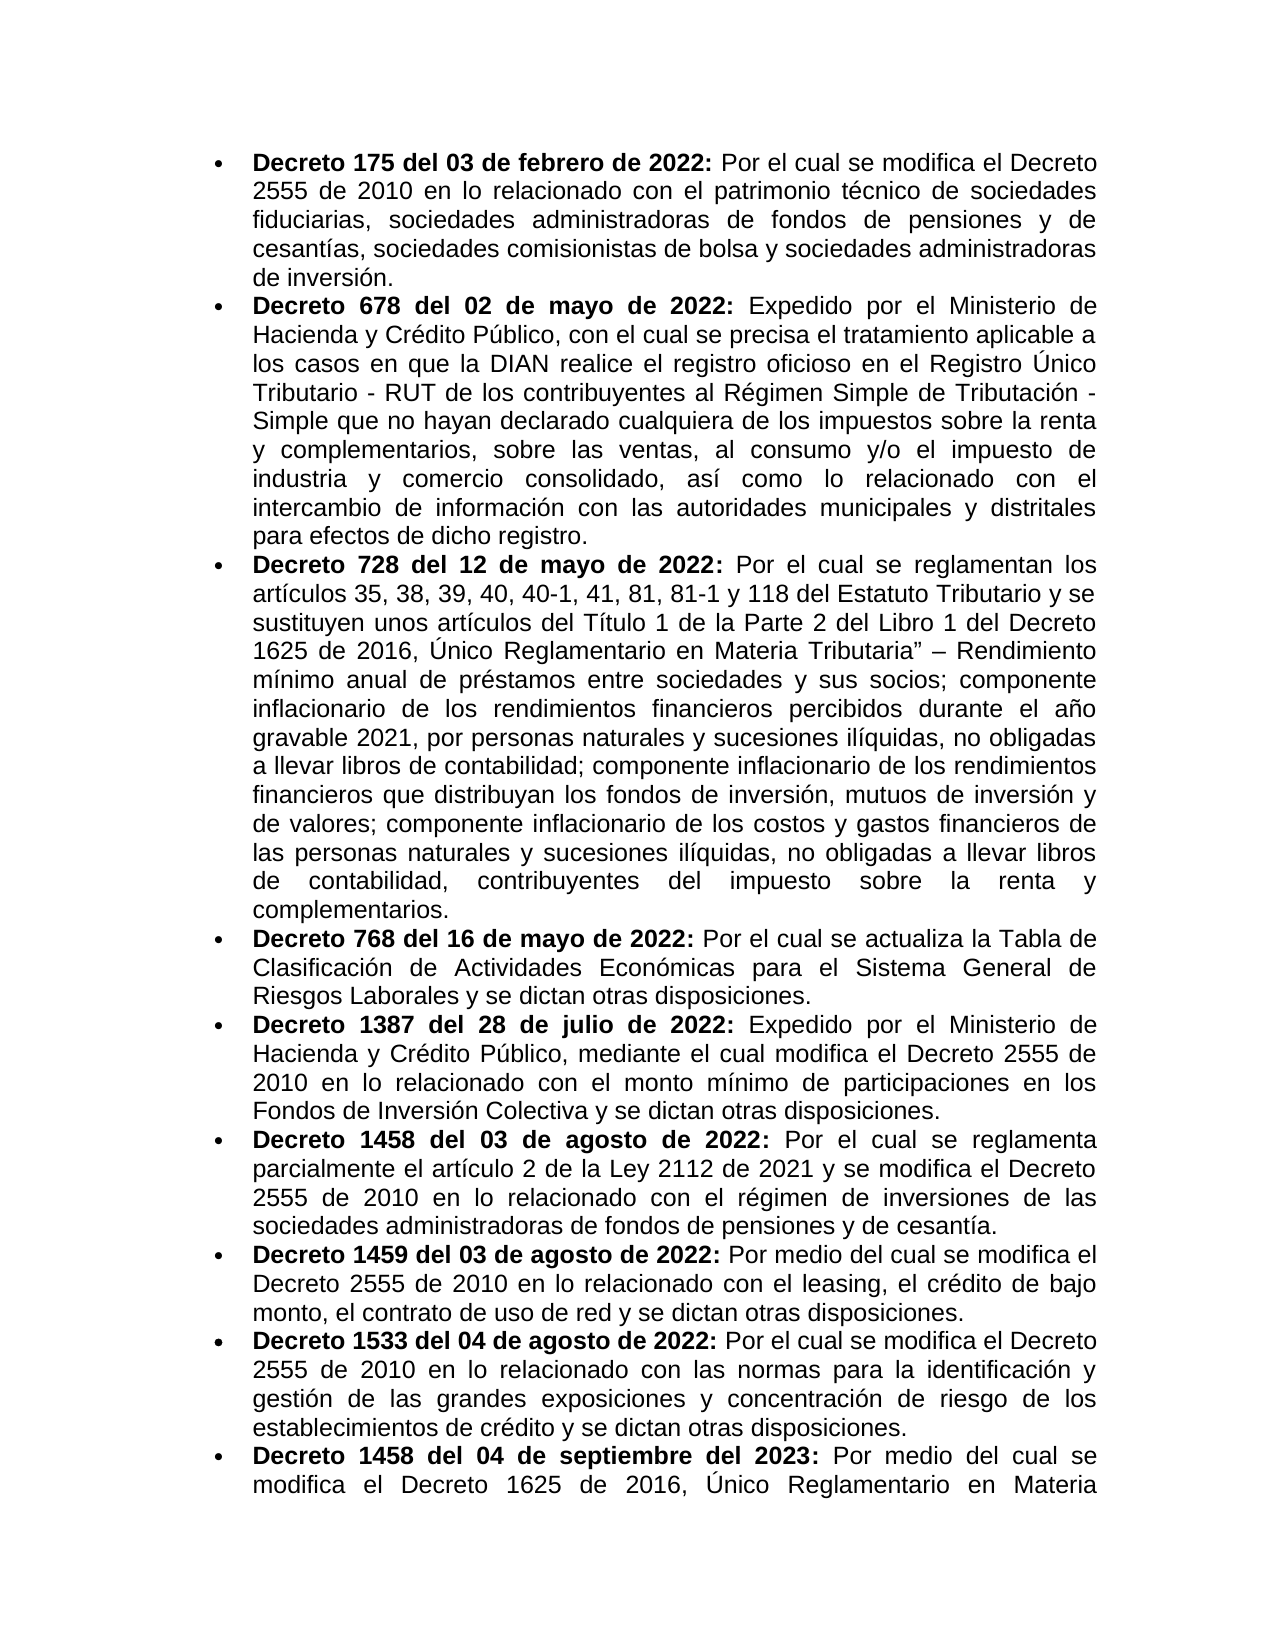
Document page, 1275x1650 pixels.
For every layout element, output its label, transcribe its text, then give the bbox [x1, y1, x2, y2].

list Decreto 678 del 02 de mayo de 2022: Expedido por el Ministerio de Hacienda y Crédito Público, con el cual se precisa el tratamiento aplicable a los casos en que la DIAN realice el registro oficioso en el Registro Único Tributario - RUT de los contribuyentes al Régimen Simple de Tributación - Simple que no hayan declarado cualquiera de los impuestos sobre la renta y complementarios, sobre las ventas, al consumo y/o el impuesto de industria y comercio consolidado, así como lo relacionado con el intercambio de información con las autoridades municipales y distritales para efectos de dicho registro. [215, 291, 1098, 550]
list Decreto 1459 del 03 de agosto de 2022: Por medio del cual se modifica el Decreto 2555 de 2010 en lo relacionado con el leasing, el crédito de bajo monto, el contrato de uso de red y se dictan otras disposiciones. [215, 1240, 1098, 1326]
list Decreto 1458 del 03 de agosto de 2022: Por el cual se reglamenta parcialmente el artículo 2 de la Ley 2112 de 2021 y se modifica el Decreto 2555 de 2010 en lo relacionado con el régimen de inversiones de las sociedades administradoras de fondos de pensiones y de cesantía. [215, 1125, 1098, 1240]
list Decreto 768 del 16 de mayo de 2022: Por el cual se actualiza la Tabla de Clasificación de Actividades Económicas para el Sistema General de Riesgos Laborales y se dictan otras disposiciones. [215, 924, 1098, 1010]
list Decreto 728 del 12 de mayo de 2022: Por el cual se reglamentan los artículos 35, 38, 39, 40, 40-1, 41, 81, 81-1 y 118 del Estatuto Tributario y se sustituyen unos artículos del Título 1 de la Parte 2 del Libro 1 del Decreto 1625 de 2016, Único Reglamentario en Materia Tributaria” – Rendimiento mínimo anual de préstamos entre sociedades y sus socios; componente inflacionario de los rendimientos financieros percibidos durante el año gravable 2021, por personas naturales y sucesiones ilíquidas, no obligadas a llevar libros de contabilidad; componente inflacionario de los rendimientos financieros que distribuyan los fondos de inversión, mutuos de inversión y de valores; componente inflacionario de los costos y gastos financieros de las personas naturales y sucesiones ilíquidas, no obligadas a llevar libros de contabilidad, contribuyentes del impuesto sobre la renta y complementarios. [215, 550, 1098, 924]
list Decreto 1533 del 04 de agosto de 2022: Por el cual se modifica el Decreto 2555 de 2010 en lo relacionado con las normas para la identificación y gestión de las grandes exposiciones y concentración de riesgo de los establecimientos de crédito y se dictan otras disposiciones. [215, 1326, 1098, 1441]
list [215, 1441, 1098, 1499]
list Decreto 175 del 03 de febrero de 2022: Por el cual se modifica el Decreto 2555 de 2010 en lo relacionado con el patrimonio técnico de sociedades fiduciarias, sociedades administradoras de fondos de pensiones y de cesantías, sociedades comisionistas de bolsa y sociedades administradoras de inversión. [215, 148, 1098, 291]
list Decreto 1387 del 28 de julio de 2022: Expedido por el Ministerio de Hacienda y Crédito Público, mediante el cual modifica el Decreto 2555 de 2010 en lo relacionado con el monto mínimo de participaciones en los Fondos de Inversión Colectiva y se dictan otras disposiciones. [215, 1010, 1098, 1125]
